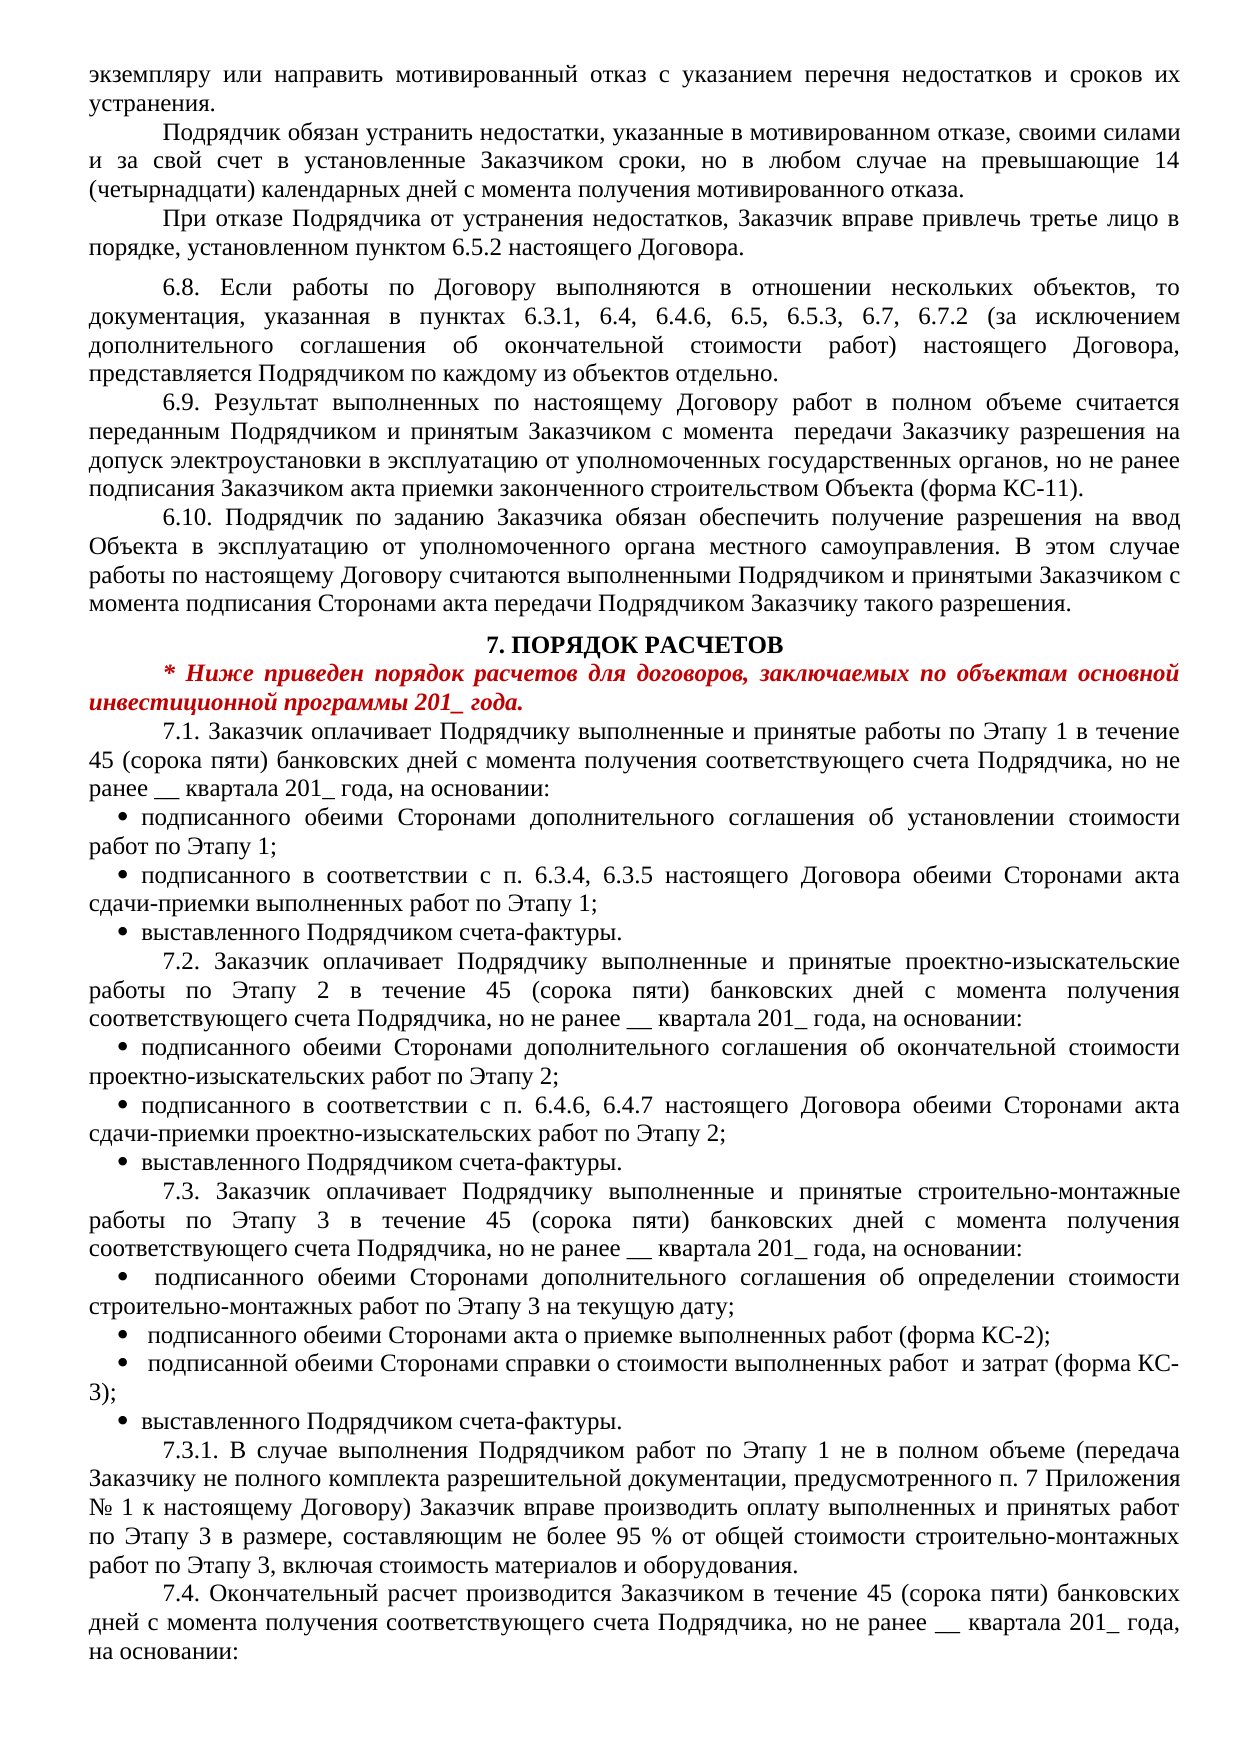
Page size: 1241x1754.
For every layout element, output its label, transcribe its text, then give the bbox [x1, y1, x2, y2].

text 6.8. Если работы по Договору выполняются в отношении нескольких объектов, то документация, указанная в пунктах 6.3.1, 6.4, 6.4.6, 6.5, 6.5.3, 6.7, 6.7.2 (за исключением дополнительного соглашения об окончательной стоимости работ) настоящего Договора, представляется Подрядчиком по каждому из объектов отдельно. [89, 272, 1181, 387]
list выставленного Подрядчиком счета-фактуры. [89, 917, 1181, 946]
text 6.9. Результат выполненных по настоящему Договору работ в полном объеме считается переданным Подрядчиком и принятым Заказчиком с момента передачи Заказчику разрешения на допуск электроустановки в эксплуатацию от уполномоченных государственных органов, но не ранее подписания Заказчиком акта приемки законченного строительством Объекта (форма КС-11). [89, 387, 1181, 502]
list выставленного Подрядчиком счета-фактуры. [89, 1406, 1181, 1435]
text 7.3.1. В случае выполнения Подрядчиком работ по Этапу 1 не в полном объеме (передача Заказчику не полного комплекта разрешительной документации, предусмотренного п. 7 Приложения № 1 к настоящему Договору) Заказчик вправе производить оплату выполненных и принятых работ по Этапу 3 в размере, составляющим не более 95 % от общей стоимости строительно-монтажных работ по Этапу 3, включая стоимость материалов и оборудования. [89, 1435, 1181, 1578]
list подписанной обеими Сторонами справки о стоимости выполненных работ и затрат (форма КС-3); [89, 1348, 1181, 1406]
text * Ниже приведен порядок расчетов для договоров, заключаемых по объектам основной инвестиционной программы 201_ года. [89, 658, 1181, 716]
text 6.10. Подрядчик по заданию Заказчика обязан обеспечить получение разрешения на ввод Объекта в эксплуатацию от уполномоченного органа местного самоуправления. В этом случае работы по настоящему Договору считаются выполненными Подрядчиком и принятыми Заказчиком с момента подписания Сторонами акта передачи Подрядчиком Заказчику такого разрешения. [89, 502, 1181, 617]
list подписанного обеими Сторонами дополнительного соглашения об определении стоимости строительно-монтажных работ по Этапу 3 на текущую дату; [89, 1262, 1181, 1320]
text 7. ПОРЯДОК РАСЧЕТОВ [89, 630, 1181, 658]
list подписанного обеими Сторонами дополнительного соглашения об установлении стоимости работ по Этапу 1; [89, 802, 1181, 860]
text При отказе Подрядчика от устранения недостатков, Заказчик вправе привлечь третье лицо в порядке, установленном пунктом 6.5.2 настоящего Договора. [89, 203, 1181, 260]
list подписанного обеими Сторонами акта о приемке выполненных работ (форма КС-2); [89, 1320, 1181, 1348]
text 7.4. Окончательный расчет производится Заказчиком в течение 45 (сорока пяти) банковских дней с момента получения соответствующего счета Подрядчика, но не ранее __ квартала 201_ года, на основании: [89, 1578, 1181, 1665]
list подписанного обеими Сторонами дополнительного соглашения об окончательной стоимости проектно-изыскательских работ по Этапу 2; [89, 1032, 1181, 1090]
list подписанного в соответствии с п. 6.3.4, 6.3.5 настоящего Договора обеими Сторонами акта сдачи-приемки выполненных работ по Этапу 1; [89, 860, 1181, 917]
text 7.1. Заказчик оплачивает Подрядчику выполненные и принятые работы по Этапу 1 в течение 45 (сорока пяти) банковских дней с момента получения соответствующего счета Подрядчика, но не ранее __ квартала 201_ года, на основании: [89, 716, 1181, 802]
text 7.2. Заказчик оплачивает Подрядчику выполненные и принятые проектно-изыскательские работы по Этапу 2 в течение 45 (сорока пяти) банковских дней с момента получения соответствующего счета Подрядчика, но не ранее __ квартала 201_ года, на основании: [89, 946, 1181, 1032]
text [89, 59, 1181, 117]
list подписанного в соответствии с п. 6.4.6, 6.4.7 настоящего Договора обеими Сторонами акта сдачи-приемки проектно-изыскательских работ по Этапу 2; [89, 1090, 1181, 1147]
text Подрядчик обязан устранить недостатки, указанные в мотивированном отказе, своими силами и за свой счет в установленные Заказчиком сроки, но в любом случае на превышающие 14 (четырнадцати) календарных дней с момента получения мотивированного отказа. [89, 117, 1181, 203]
list выставленного Подрядчиком счета-фактуры. [89, 1147, 1181, 1176]
text 7.3. Заказчик оплачивает Подрядчику выполненные и принятые строительно-монтажные работы по Этапу 3 в течение 45 (сорока пяти) банковских дней с момента получения соответствующего счета Подрядчика, но не ранее __ квартала 201_ года, на основании: [89, 1176, 1181, 1262]
